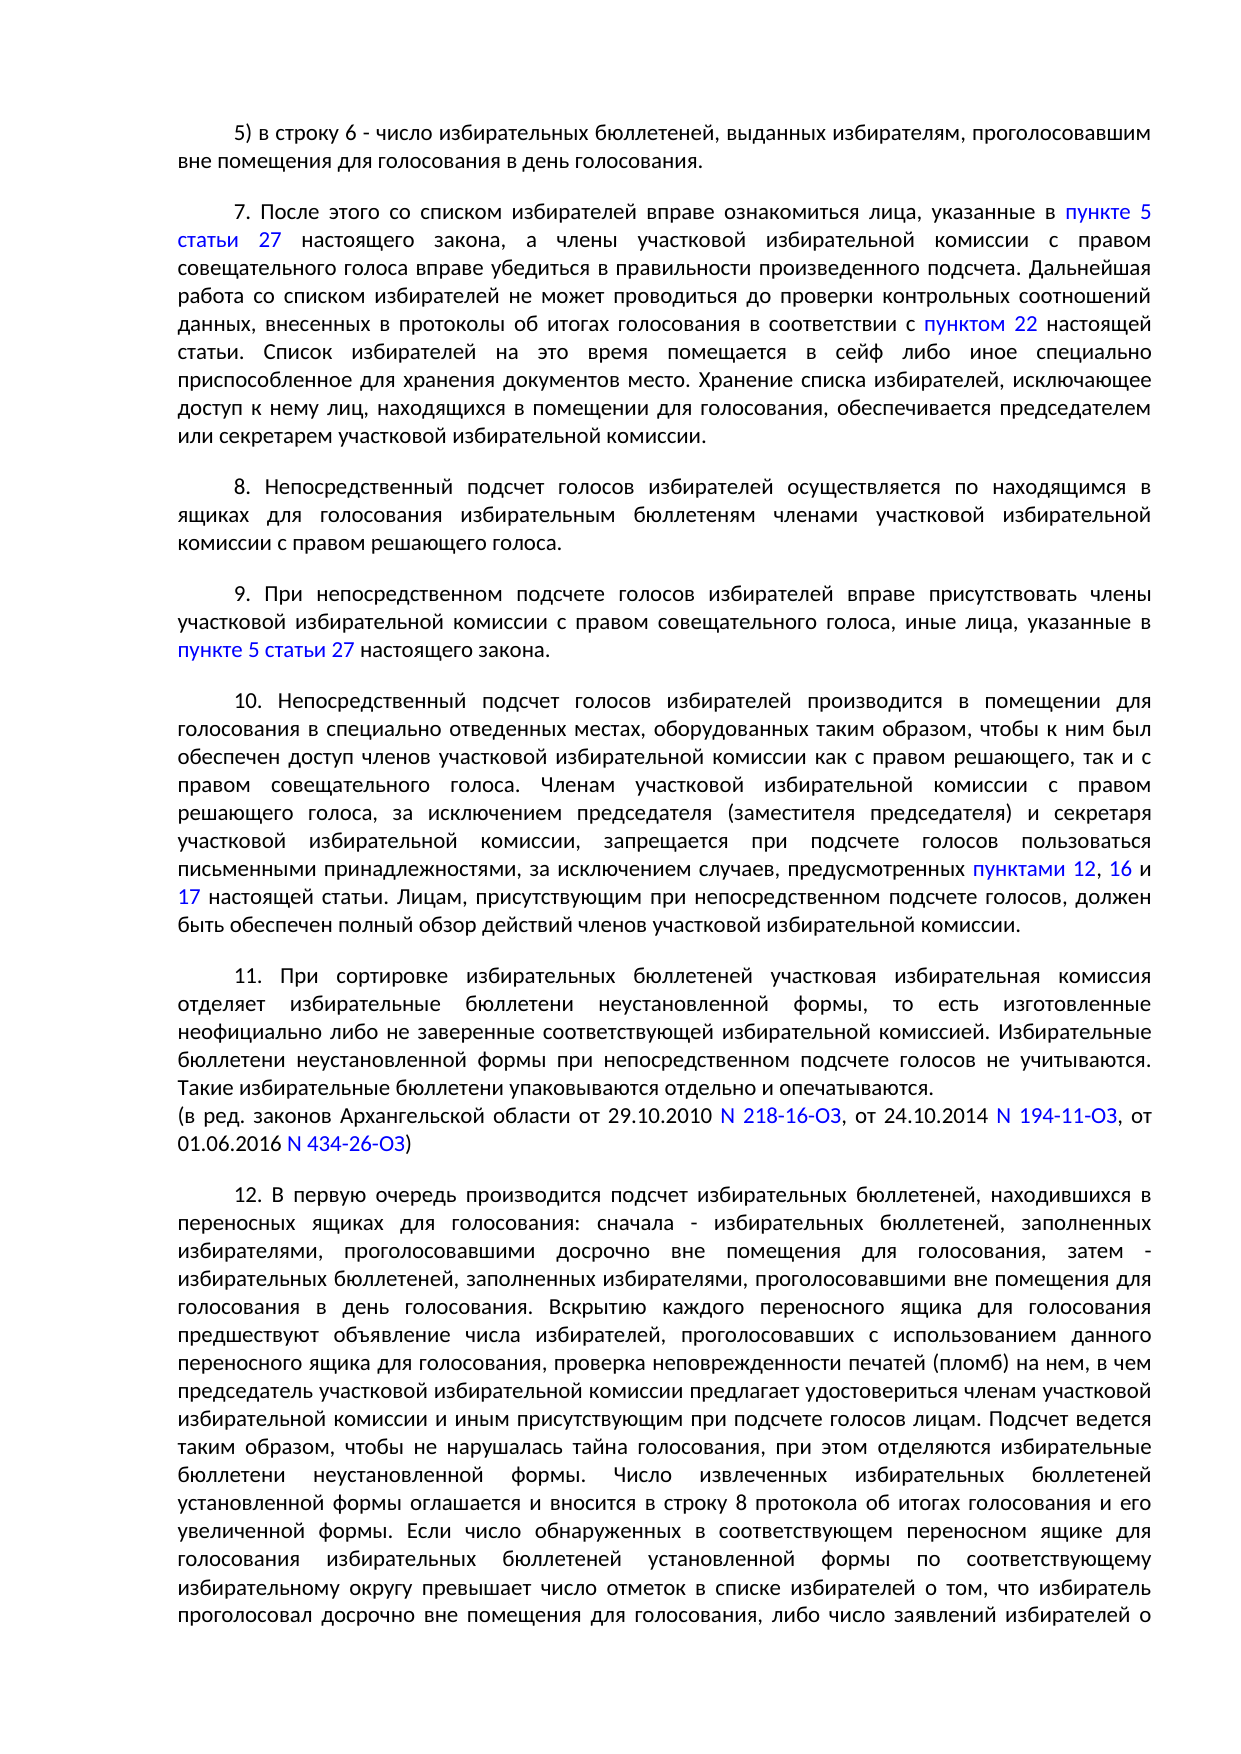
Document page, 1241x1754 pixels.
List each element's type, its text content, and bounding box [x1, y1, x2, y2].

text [177, 1180, 1152, 1629]
text 9. При непосредственном подсчете голосов избирателей вправе присутствовать члены участковой избирательной комиссии с правом совещательного голоса, иные лица, указанные в пункте 5 статьи 27 настоящего закона. [177, 579, 1152, 663]
text (в ред. законов Архангельской области от 29.10.2010 N 218-16-ОЗ, от 24.10.2014 N 194-11-ОЗ, от 01.06.2016 N 434-26-ОЗ) [177, 1101, 1152, 1157]
text 7. После этого со списком избирателей вправе ознакомиться лица, указанные в пункте 5 статьи 27 настоящего закона, а члены участковой избирательной комиссии с правом совещательного голоса вправе убедиться в правильности произведенного подсчета. Дальнейшая работа со списком избирателей не может проводиться до проверки контрольных соотношений данных, внесенных в протоколы об итогах голосования в соответствии с пунктом 22 настоящей статьи. Список избирателей на это время помещается в сейф либо иное специально приспособленное для хранения документов место. Хранение списка избирателей, исключающее доступ к нему лиц, находящихся в помещении для голосования, обеспечивается председателем или секретарем участковой избирательной комиссии. [177, 197, 1152, 449]
text 11. При сортировке избирательных бюллетеней участковая избирательная комиссия отделяет избирательные бюллетени неустановленной формы, то есть изготовленные неофициально либо не заверенные соответствующей избирательной комиссией. Избирательные бюллетени неустановленной формы при непосредственном подсчете голосов не учитываются. Такие избирательные бюллетени упаковываются отдельно и опечатываются. [177, 961, 1152, 1101]
text 5) в строку 6 - число избирательных бюллетеней, выданных избирателям, проголосовавшим вне помещения для голосования в день голосования. [177, 118, 1152, 174]
text 8. Непосредственный подсчет голосов избирателей осуществляется по находящимся в ящиках для голосования избирательным бюллетеням членами участковой избирательной комиссии с правом решающего голоса. [177, 472, 1152, 556]
text 10. Непосредственный подсчет голосов избирателей производится в помещении для голосования в специально отведенных местах, оборудованных таким образом, чтобы к ним был обеспечен доступ членов участковой избирательной комиссии как с правом решающего, так и с правом совещательного голоса. Членам участковой избирательной комиссии с правом решающего голоса, за исключением председателя (заместителя председателя) и секретаря участковой избирательной комиссии, запрещается при подсчете голосов пользоваться письменными принадлежностями, за исключением случаев, предусмотренных пунктами 12, 16 и 17 настоящей статьи. Лицам, присутствующим при непосредственном подсчете голосов, должен быть обеспечен полный обзор действий членов участковой избирательной комиссии. [177, 686, 1152, 938]
